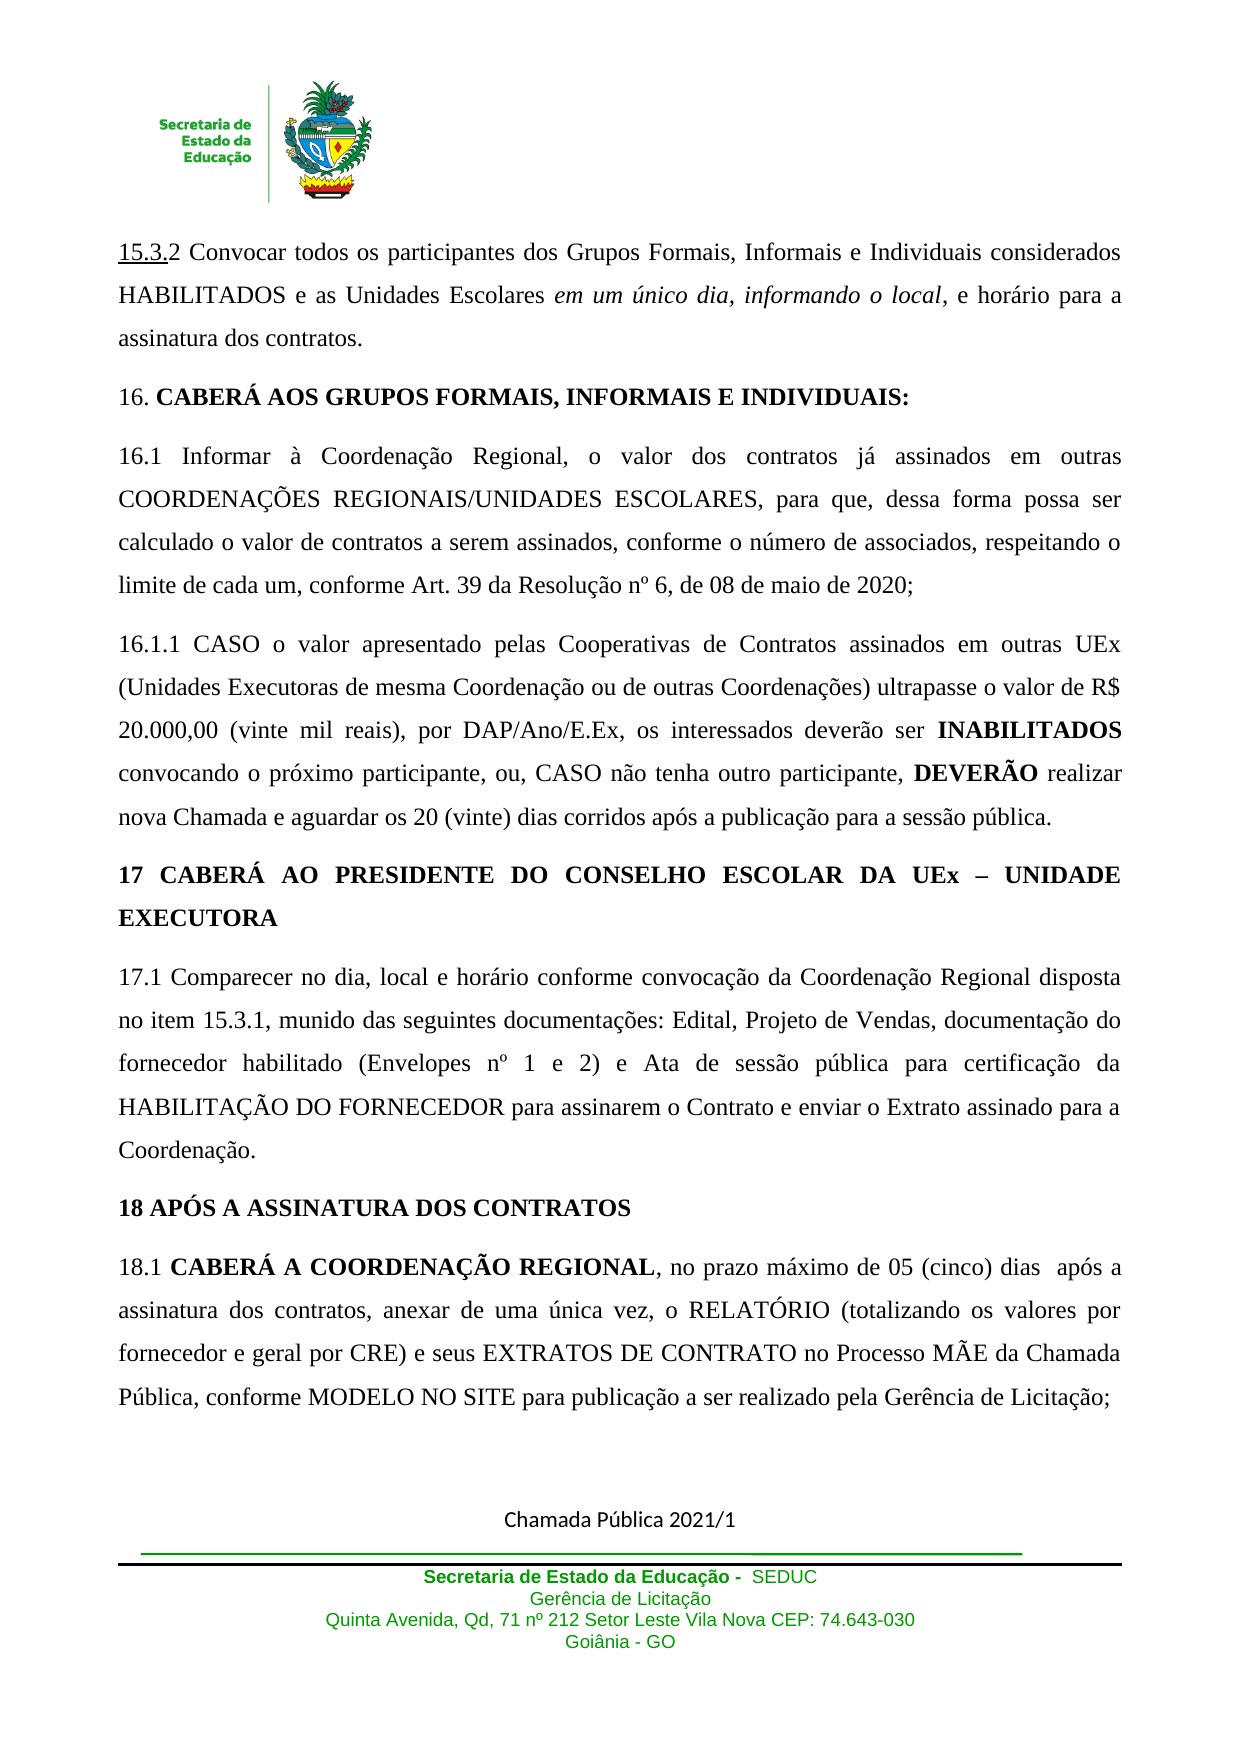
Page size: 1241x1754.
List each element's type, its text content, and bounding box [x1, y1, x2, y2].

text 15.3.2 Convocar todos os participantes dos Grupos Formais, Informais e Individuais considerados HABILITADOS e as Unidades Escolares em um único dia, informando o local, e horário para a assinatura dos contratos. [118, 237, 1122, 352]
text 18 APÓS A ASSINATURA DOS CONTRATOS [118, 1193, 1122, 1222]
text 17 CABERÁ AO PRESIDENTE DO CONSELHO ESCOLAR DA UEx – UNIDADE EXECUTORA [118, 860, 1122, 932]
text 16.1 Informar à Coordenação Regional, o valor dos contratos já assinados em outras COORDENAÇÕES REGIONAIS/UNIDADES ESCOLARES, para que, dessa forma possa ser calculado o valor de contratos a serem assinados, conforme o número de associados, respeitando o limite de cada um, conforme Art. 39 da Resolução nº 6, de 08 de maio de 2020; [118, 441, 1122, 599]
text 18.1 CABERÁ A COORDENAÇÃO REGIONAL, no prazo máximo de 05 (cinco) dias após a assinatura dos contratos, anexar de uma única vez, o RELATÓRIO (totalizando os valores por fornecedor e geral por CRE) e seus EXTRATOS DE CONTRATO no Processo MÃE da Chamada Pública, conforme MODELO NO SITE para publicação a ser realizado pela Gerência de Licitação; [118, 1252, 1122, 1410]
text 16. CABERÁ AOS GRUPOS FORMAIS, INFORMAIS E INDIVIDUAIS: [118, 382, 1122, 411]
text 16.1.1 CASO o valor apresentado pelas Cooperativas de Contratos assinados em outras UEx (Unidades Executoras de mesma Coordenação ou de outras Coordenações) ultrapasse o valor de R$ 20.000,00 (vinte mil reais), por DAP/Ano/E.Ex, os interessados deverão ser INABILITADOS convocando o próximo participante, ou, CASO não tenha outro participante, DEVERÃO realizar nova Chamada e aguardar os 20 (vinte) dias corridos após a publicação para a sessão pública. [118, 629, 1122, 830]
text 17.1 Comparecer no dia, local e horário conforme convocação da Coordenação Regional disposta no item 15.3.1, munido das seguintes documentações: Edital, Projeto de Vendas, documentação do fornecedor habilitado (Envelopes nº 1 e 2) e Ata de sessão pública para certificação da HABILITAÇÃO DO FORNECEDOR para assinarem o Contrato e enviar o Extrato assinado para a Coordenação. [118, 962, 1122, 1163]
picture [118, 73, 412, 210]
